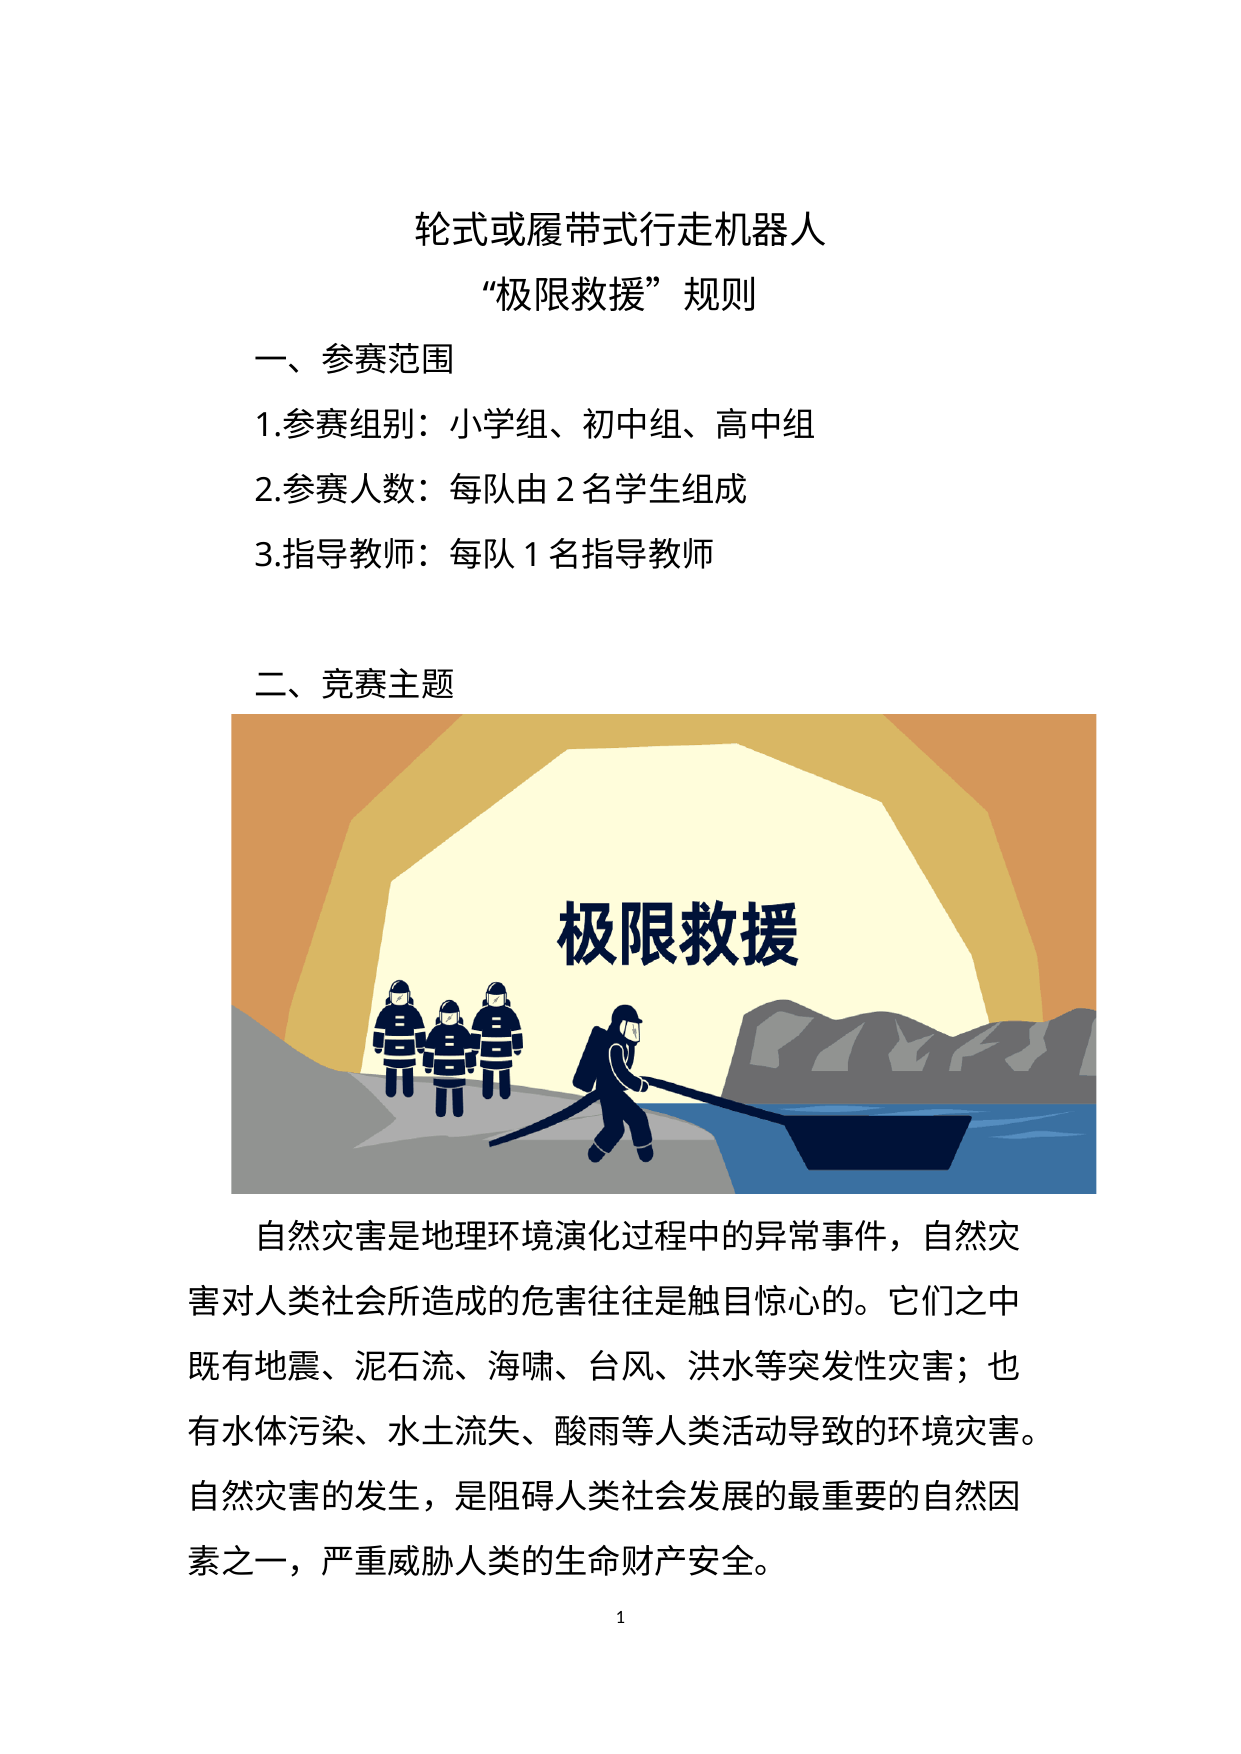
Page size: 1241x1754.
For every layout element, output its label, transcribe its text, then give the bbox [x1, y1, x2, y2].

text 1.参赛组别：小学组、初中组、高中组 [187, 389, 1053, 454]
picture [231, 714, 1097, 1194]
text 2.参赛人数：每队由2名学生组成 [187, 454, 1053, 519]
text 轮式或履带式行走机器人 [187, 194, 1053, 259]
text “极限救援”规则 [187, 259, 1053, 324]
text 3.指导教师：每队1名指导教师 [187, 519, 1053, 584]
text 自然灾害是地理环境演化过程中的异常事件，自然灾害对人类社会所造成的危害往往是触目惊心的。它们之中既有地震、泥石流、海啸、台风、洪水等突发性灾害；也有水体污染、水土流失、酸雨等人类活动导致的环境灾害。自然灾害的发生，是阻碍人类社会发展的最重要的自然因素之一，严重威胁人类的生命财产安全。 [187, 1202, 1053, 1592]
text 一、参赛范围 [187, 324, 1053, 389]
text 二、竞赛主题 [187, 649, 1053, 714]
